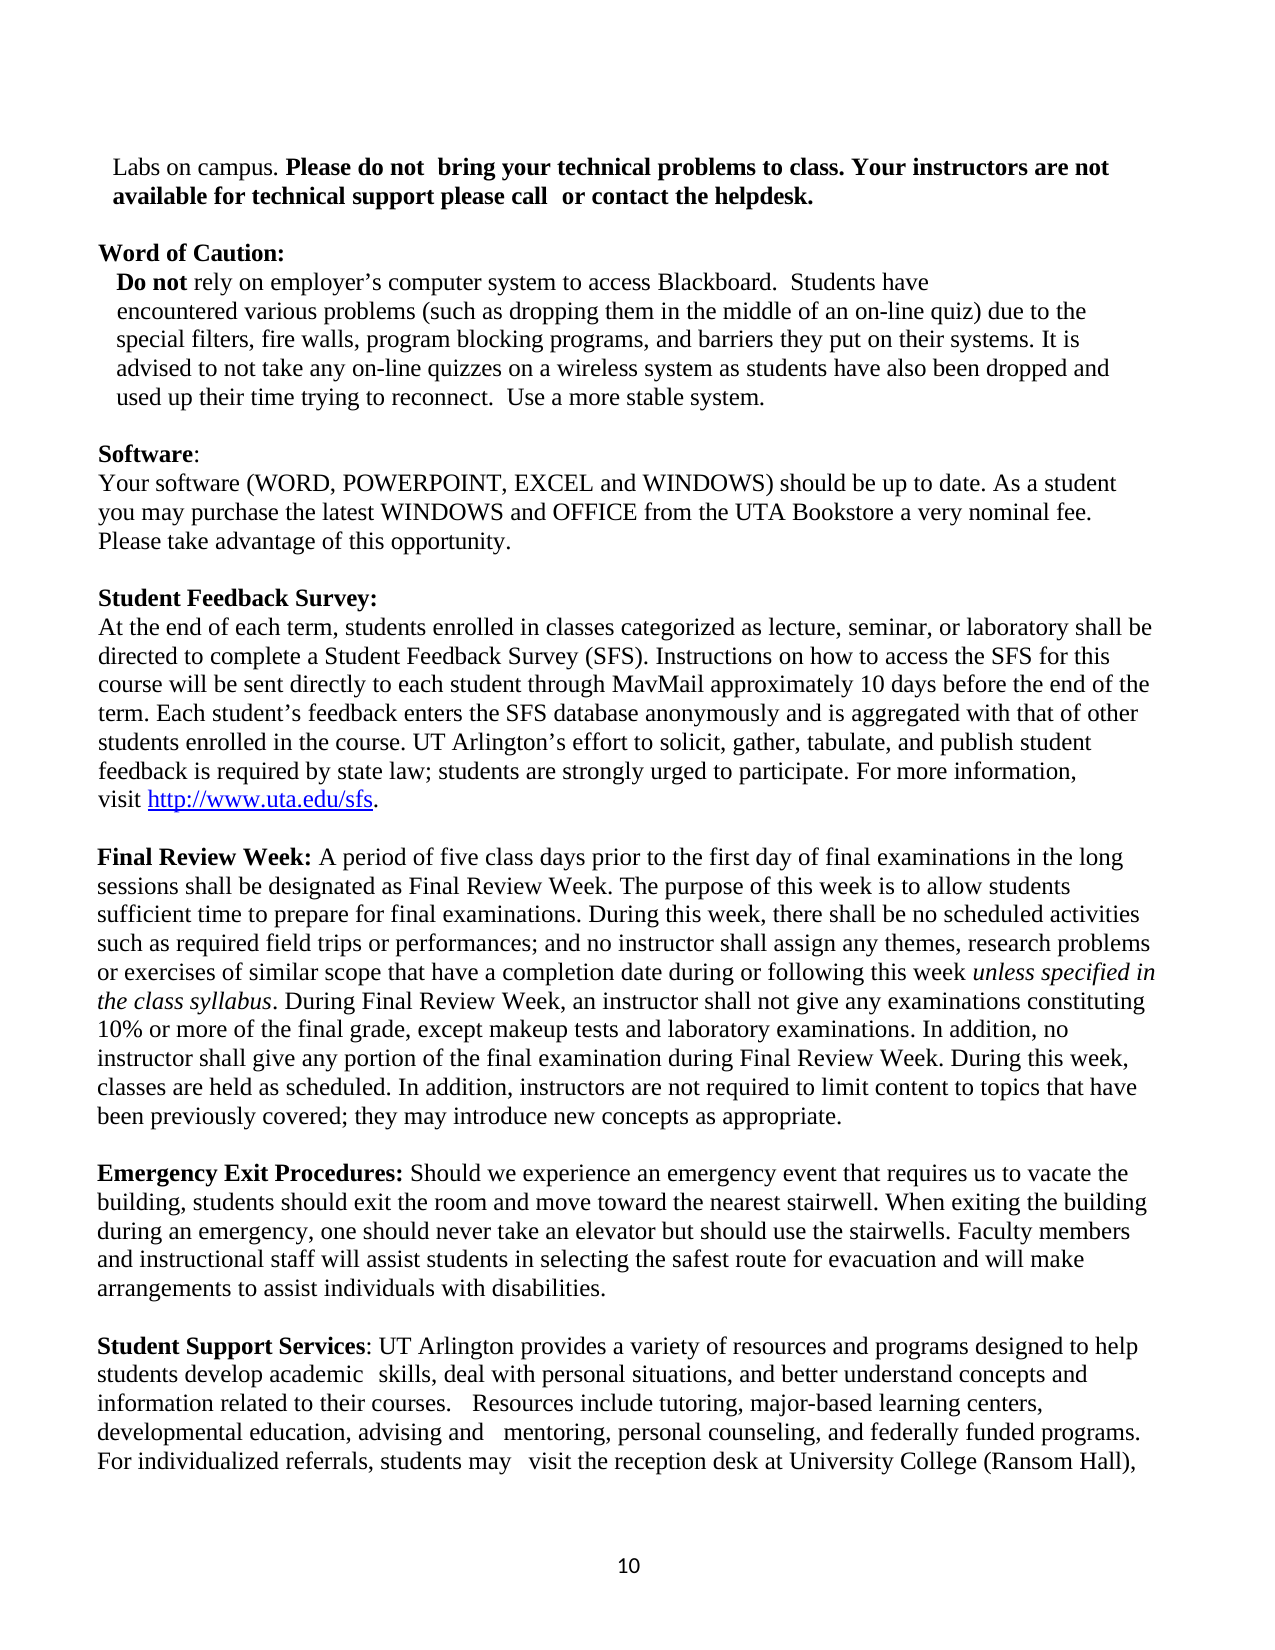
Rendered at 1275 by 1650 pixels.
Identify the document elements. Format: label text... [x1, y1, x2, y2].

text Final Review Week: A period of five class days prior to the first day of final examinations in the long sessions shall be designated as Final Review Week. The purpose of this week is to allow students sufficient time to prepare for final examinations. During this week, there shall be no scheduled activities such as required field trips or performances; and no instructor shall assign any themes, research problems or exercises of similar scope that have a completion date during or following this week unless specified in the class syllabus. During Final Review Week, an instructor shall not give any examinations constituting 10% or more of the final grade, except makeup tests and laboratory examinations. In addition, no instructor shall give any portion of the final examination during Final Review Week. During this week, classes are held as scheduled. In addition, instructors are not required to limit content to topics that have been previously covered; they may introduce new concepts as appropriate. [97, 842, 1169, 1129]
text Your software (WORD, POWERPOINT, EXCEL and WINDOWS) should be up to date. As a student you may purchase the latest WINDOWS and OFFICE from the UTA Bookstore a very nominal fee. Please take advantage of this opportunity. [98, 468, 1143, 554]
text At the end of each term, students enrolled in classes categorized as lecture, seminar, or laboratory shall be directed to complete a Student Feedback Survey (SFS). Instructions on how to access the SFS for this course will be sent directly to each student through MavMail approximately 10 days before the end of the term. Each student’s feedback enters the SFS database anonymously and is aggregated with that of other students enrolled in the course. UT Arlington’s effort to solicit, gather, tabulate, and publish student feedback is required by state law; students are strongly urged to participate. For more information, [98, 612, 1169, 784]
subtitle Student Feedback Survey: [98, 583, 1169, 612]
subtitle Software: [98, 439, 1169, 468]
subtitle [97, 1331, 1169, 1474]
text visit http://www.uta.edu/sfs. [98, 784, 1169, 813]
text Do not rely on employer’s computer system to access Blackboard. Students have [116, 267, 1169, 296]
subtitle Word of Caution: [98, 238, 1169, 267]
text Emergency Exit Procedures: Should we experience an emergency event that requires us to vacate the building, students should exit the room and move toward the nearest stairwell. When exiting the building during an emergency, one should never take an elevator but should use the stairwells. Faculty members and instructional staff will assist students in selecting the safest route for evacuation and will make arrangements to assist individuals with disabilities. [97, 1158, 1169, 1302]
text encountered various problems (such as dropping them in the middle of an on-line quiz) due to the special filters, fire walls, program blocking programs, and barriers they put on their systems. It is advised to not take any on-line quizzes on a wireless system as students have also been dropped and used up their time trying to reconnect. Use a more stable system. [116, 296, 1143, 411]
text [112, 152, 1143, 209]
